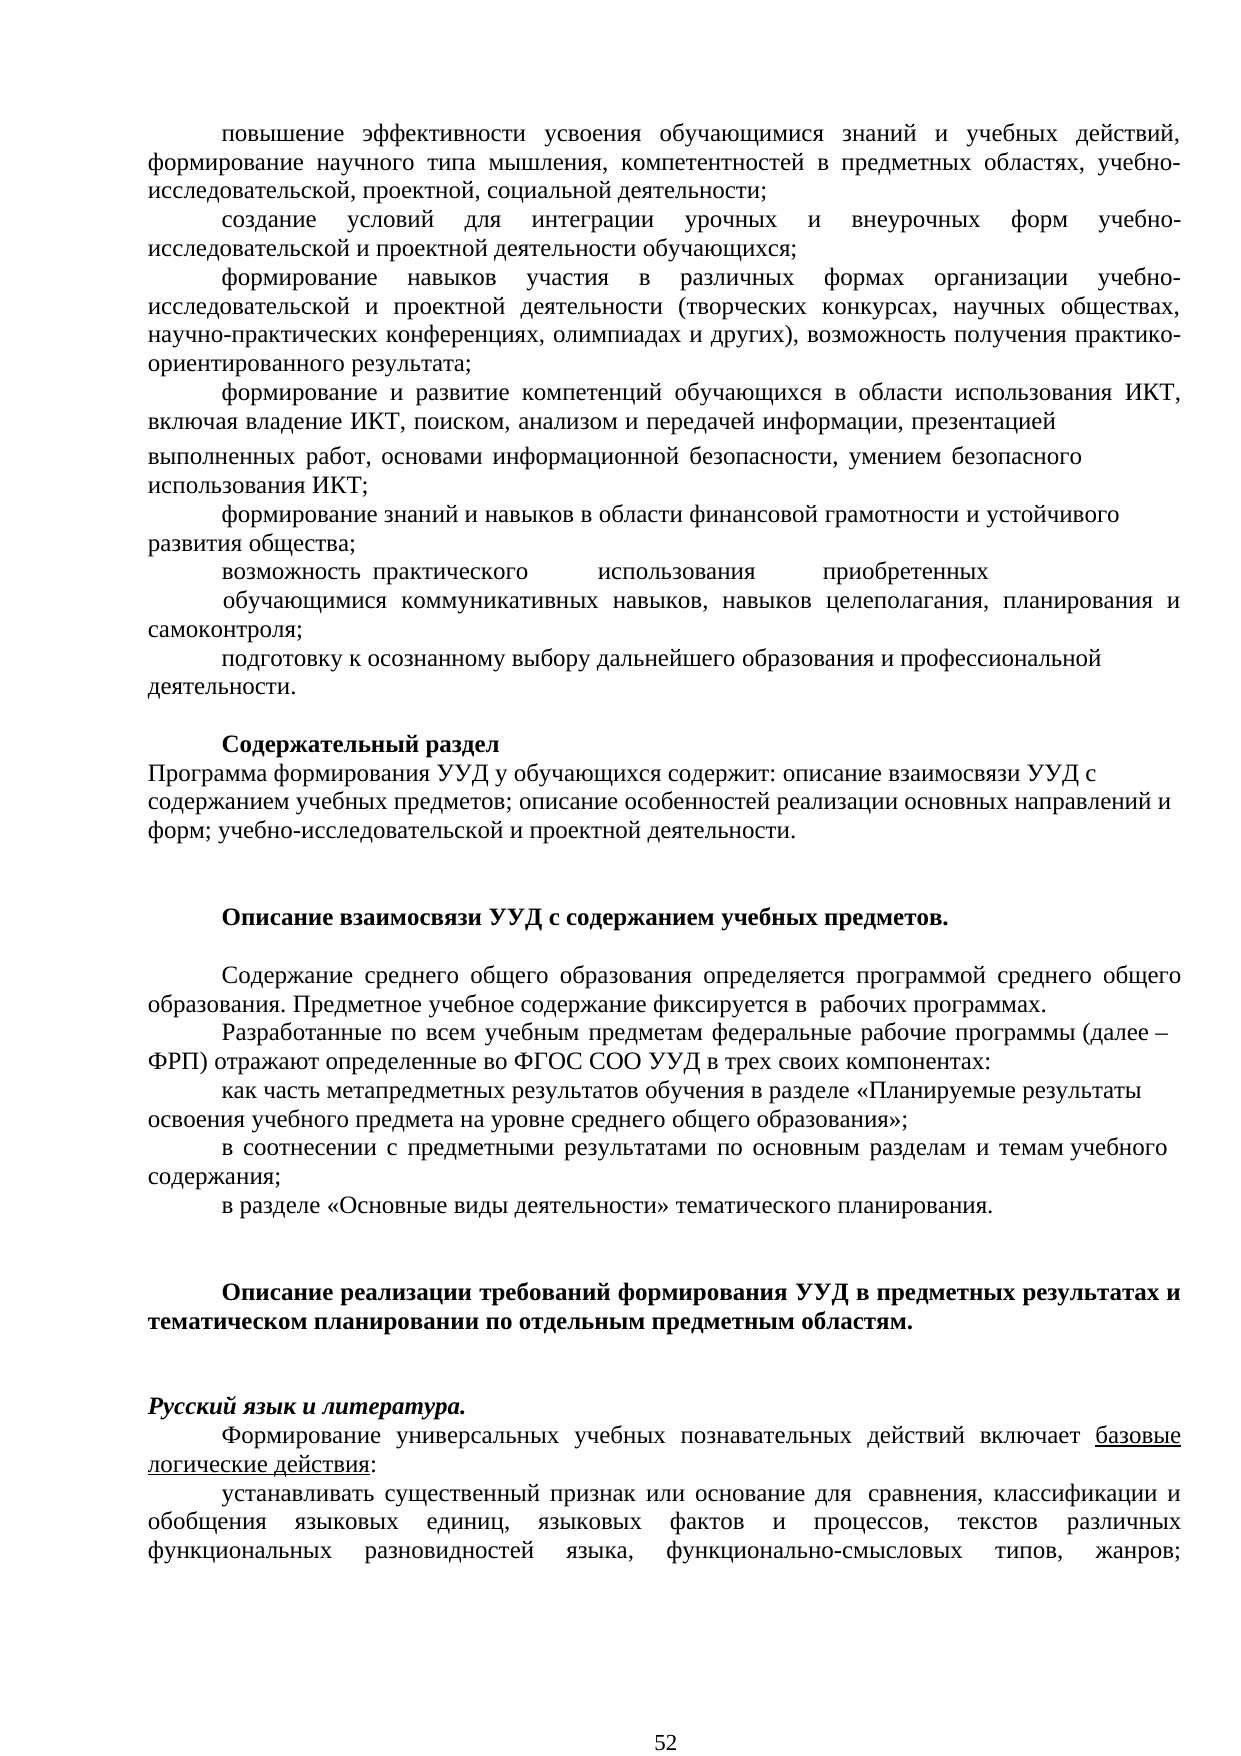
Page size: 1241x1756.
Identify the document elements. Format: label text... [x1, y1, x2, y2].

text создание условий для интеграции урочных и внеурочных форм учебно- исследовательской и проектной деятельности обучающихся; [148, 204, 1181, 262]
text формирование знаний и навыков в области финансовой грамотности и устойчивого развития общества; [148, 499, 1181, 556]
text выполненных работ, основами информационной безопасности, умением безопасного использования ИКТ; [148, 441, 1181, 499]
text возможность практического использования приобретенных обучающимися коммуникативных навыков, навыков целеполагания, планирования и самоконтроля; [148, 556, 1181, 643]
text в разделе «Основные виды деятельности» тематического планирования. [148, 1190, 1181, 1219]
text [148, 1478, 1181, 1564]
text Разработанные по всем учебным предметам федеральные рабочие программы (далее – ФРП) отражают определенные во ФГОС СОО УУД в трех своих компонентах: [148, 1017, 1181, 1075]
text Формирование универсальных учебных познавательных действий включает базовые логические действия: [148, 1420, 1181, 1478]
text повышение эффективности усвоения обучающимися знаний и учебных действий, формирование научного типа мышления, компетентностей в предметных областях, учебно-исследовательской, проектной, социальной деятельности; [148, 118, 1181, 204]
text как часть метапредметных результатов обучения в разделе «Планируемые результаты освоения учебного предмета на уровне среднего общего образования»; [148, 1075, 1181, 1132]
text Русский язык и литература. [148, 1392, 1181, 1420]
text в соотнесении с предметными результатами по основным разделам и темам учебного содержания; [148, 1132, 1181, 1190]
text формирование навыков участия в различных формах организации учебно- исследовательской и проектной деятельности (творческих конкурсах, научных обществах, научно-практических конференциях, олимпиадах и других), возможность получения практико-ориентированного результата; [148, 262, 1181, 377]
text подготовку к осознанному выбору дальнейшего образования и профессиональной деятельности. [148, 643, 1181, 700]
subtitle Описание взаимосвязи УУД с содержанием учебных предметов. [148, 902, 1181, 931]
subtitle Описание реализации требований формирования УУД в предметных результатах и тематическом планировании по отдельным предметным областям. [148, 1277, 1181, 1334]
text Содержательный раздел [148, 729, 1181, 758]
text Содержание среднего общего образования определяется программой среднего общего образования. Предметное учебное содержание фиксируется в рабочих программах. [148, 960, 1181, 1017]
text Программа формирования УУД у обучающихся содержит: описание взаимосвязи УУД с содержанием учебных предметов; описание особенностей реализации основных направлений и форм; учебно-исследовательской и проектной деятельности. [148, 758, 1181, 844]
text формирование и развитие компетенций обучающихся в области использования ИКТ, включая владение ИКТ, поиском, анализом и передачей информации, презентацией [148, 377, 1181, 434]
